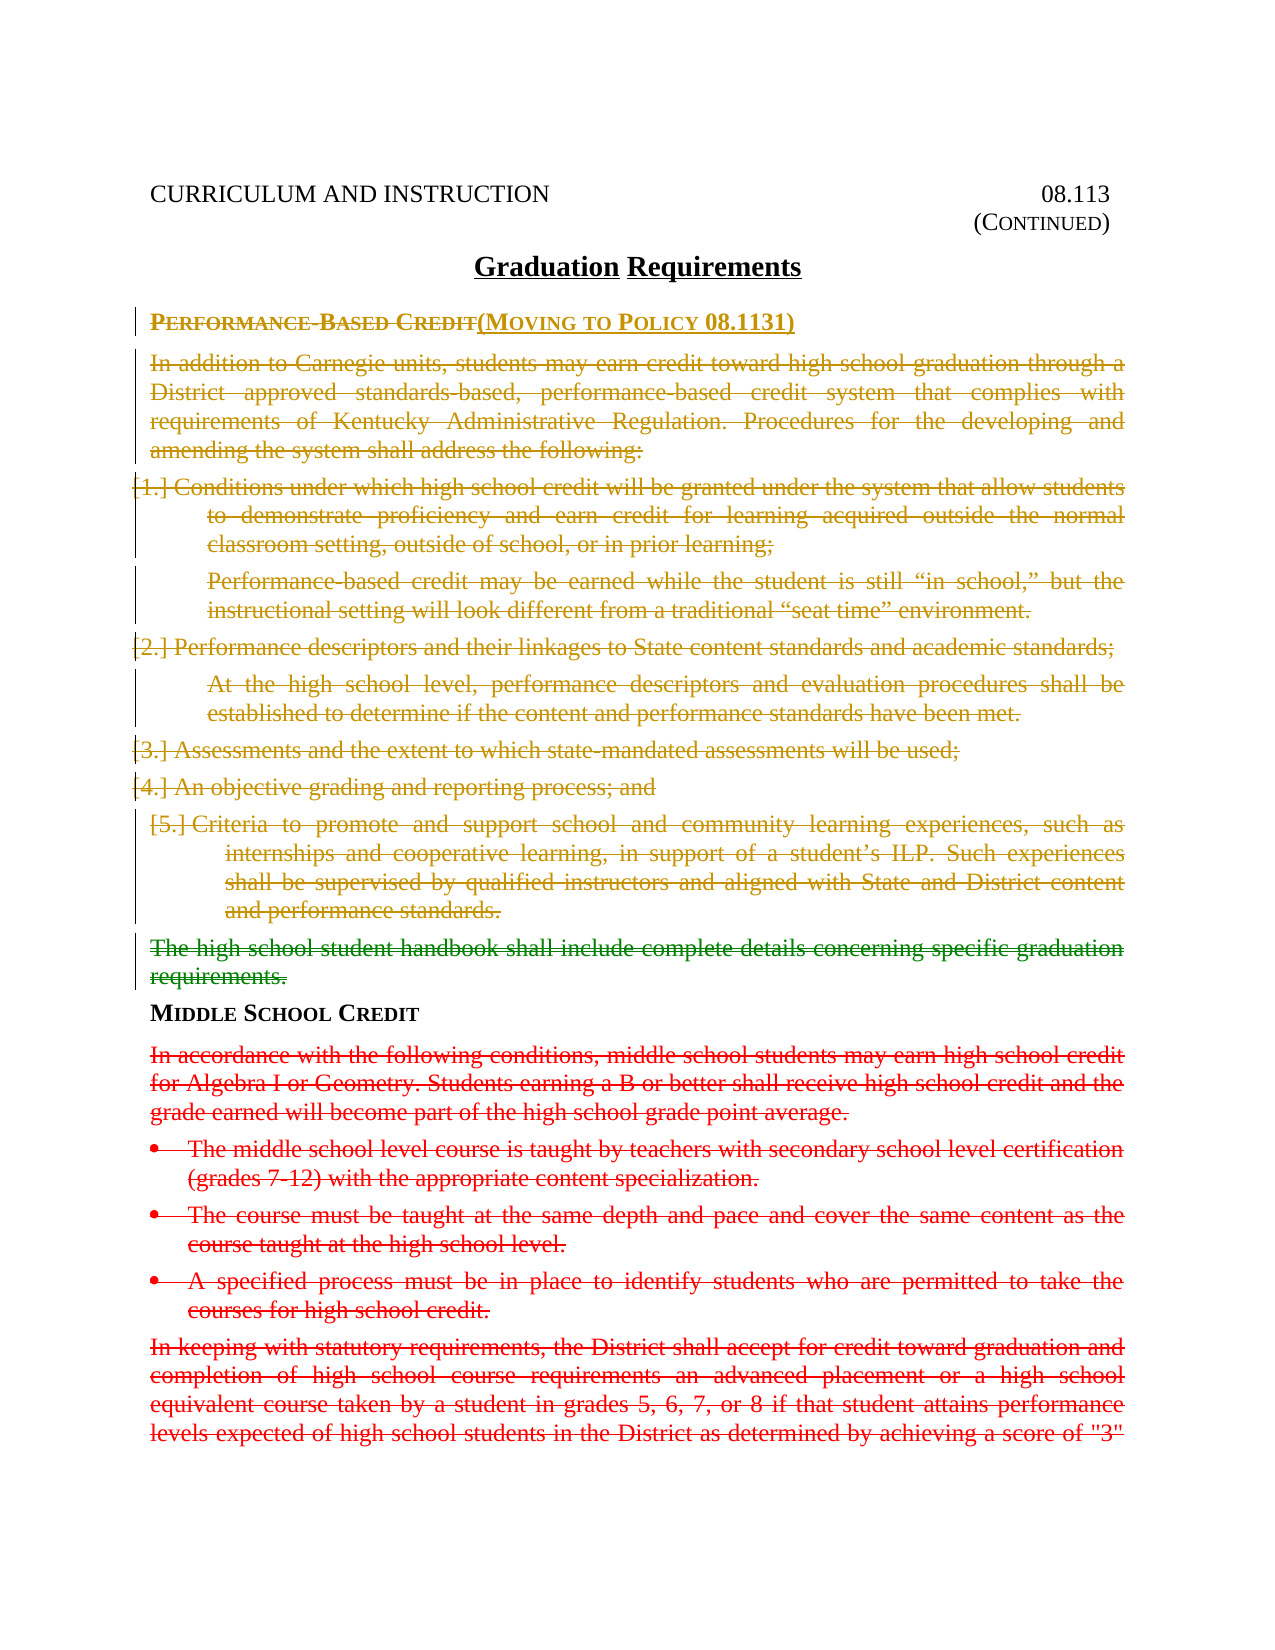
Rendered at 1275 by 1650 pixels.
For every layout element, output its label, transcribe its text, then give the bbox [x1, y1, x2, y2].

list A specified process must be in place to identify students who are permitted to take the courses for high school credit. [150, 1266, 1125, 1323]
text In accordance with the following conditions, middle school students may earn high school credit for Algebra I or Geometry. Students earning a B or better shall receive high school credit and the grade earned will become part of the high school grade point average. [150, 1057, 1125, 1126]
list The course must be taught at the same depth and pace and cover the same content as the course taught at the high school level. [150, 1217, 1125, 1258]
title Graduation Requirements [150, 249, 1125, 282]
subtitle Middle School Credit [150, 998, 1125, 1027]
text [150, 1406, 1125, 1447]
list The middle school level course is taught by teachers with secondary school level certification (grades 7-12) with the appropriate content specialization. [150, 1134, 1125, 1192]
subtitle CURRICULUM AND INSTRUCTION AU08.113 [150, 179, 1125, 207]
subtitle (Continued) [150, 207, 1125, 236]
list The course must be taught at the same depth and pace and cover the same content as the course taught at the high school level. [150, 1200, 1125, 1216]
